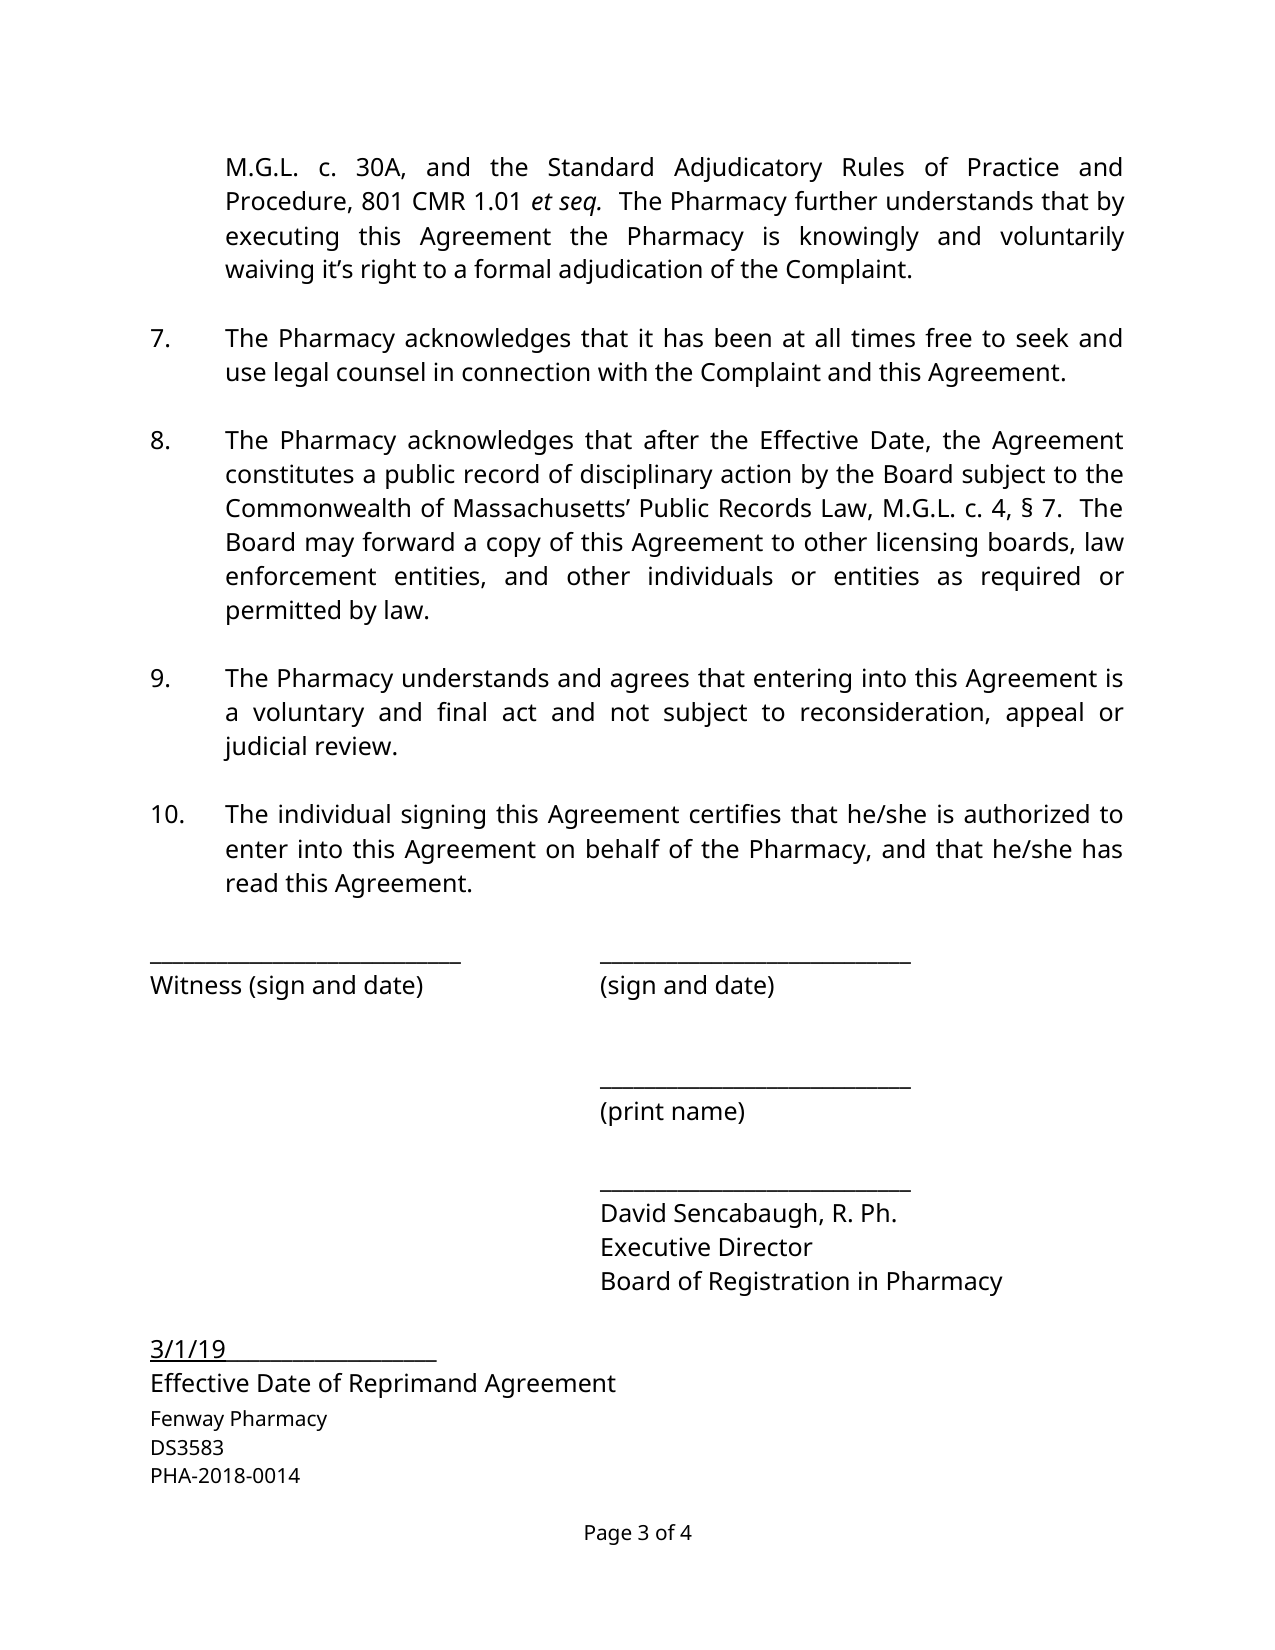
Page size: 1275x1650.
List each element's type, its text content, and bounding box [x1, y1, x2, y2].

text 3/1/19___________________ [150, 1332, 1125, 1366]
text Witness (sign and date) (sign and date) [150, 967, 1125, 1002]
list The individual signing this Agreement certifies that he/she is authorized to enter into this Agreement on behalf of the Pharmacy, and that he/she has read this Agreement. [150, 797, 1125, 899]
text David Sencabaugh, R. Ph. [150, 1195, 1125, 1229]
text ____________________________ [150, 1161, 1125, 1195]
text Executive Director [150, 1229, 1125, 1263]
text Effective Date of Reprimand Agreement [150, 1366, 1125, 1400]
list The Pharmacy acknowledges that after the Effective Date, the Agreement constitutes a public record of disciplinary action by the Board subject to the Commonwealth of Massachusetts’ Public Records Law, M.G.L. c. 4, § 7. The Board may forward a copy of this Agreement to other licensing boards, law enforcement entities, and other individuals or entities as required or permitted by law. [150, 422, 1125, 627]
list The Pharmacy acknowledges that it has been at all times free to seek and use legal counsel in connection with the Complaint and this Agreement. [150, 320, 1125, 388]
list The Pharmacy understands and agrees that entering into this Agreement is a voluntary and final act and not subject to reconsideration, appeal or judicial review. [150, 661, 1125, 763]
text Board of Registration in Pharmacy [150, 1263, 1125, 1297]
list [150, 150, 1125, 286]
text (print name) [525, 1093, 1125, 1127]
text ____________________________ ____________________________ [150, 933, 1125, 967]
text ____________________________ [525, 1059, 1125, 1093]
